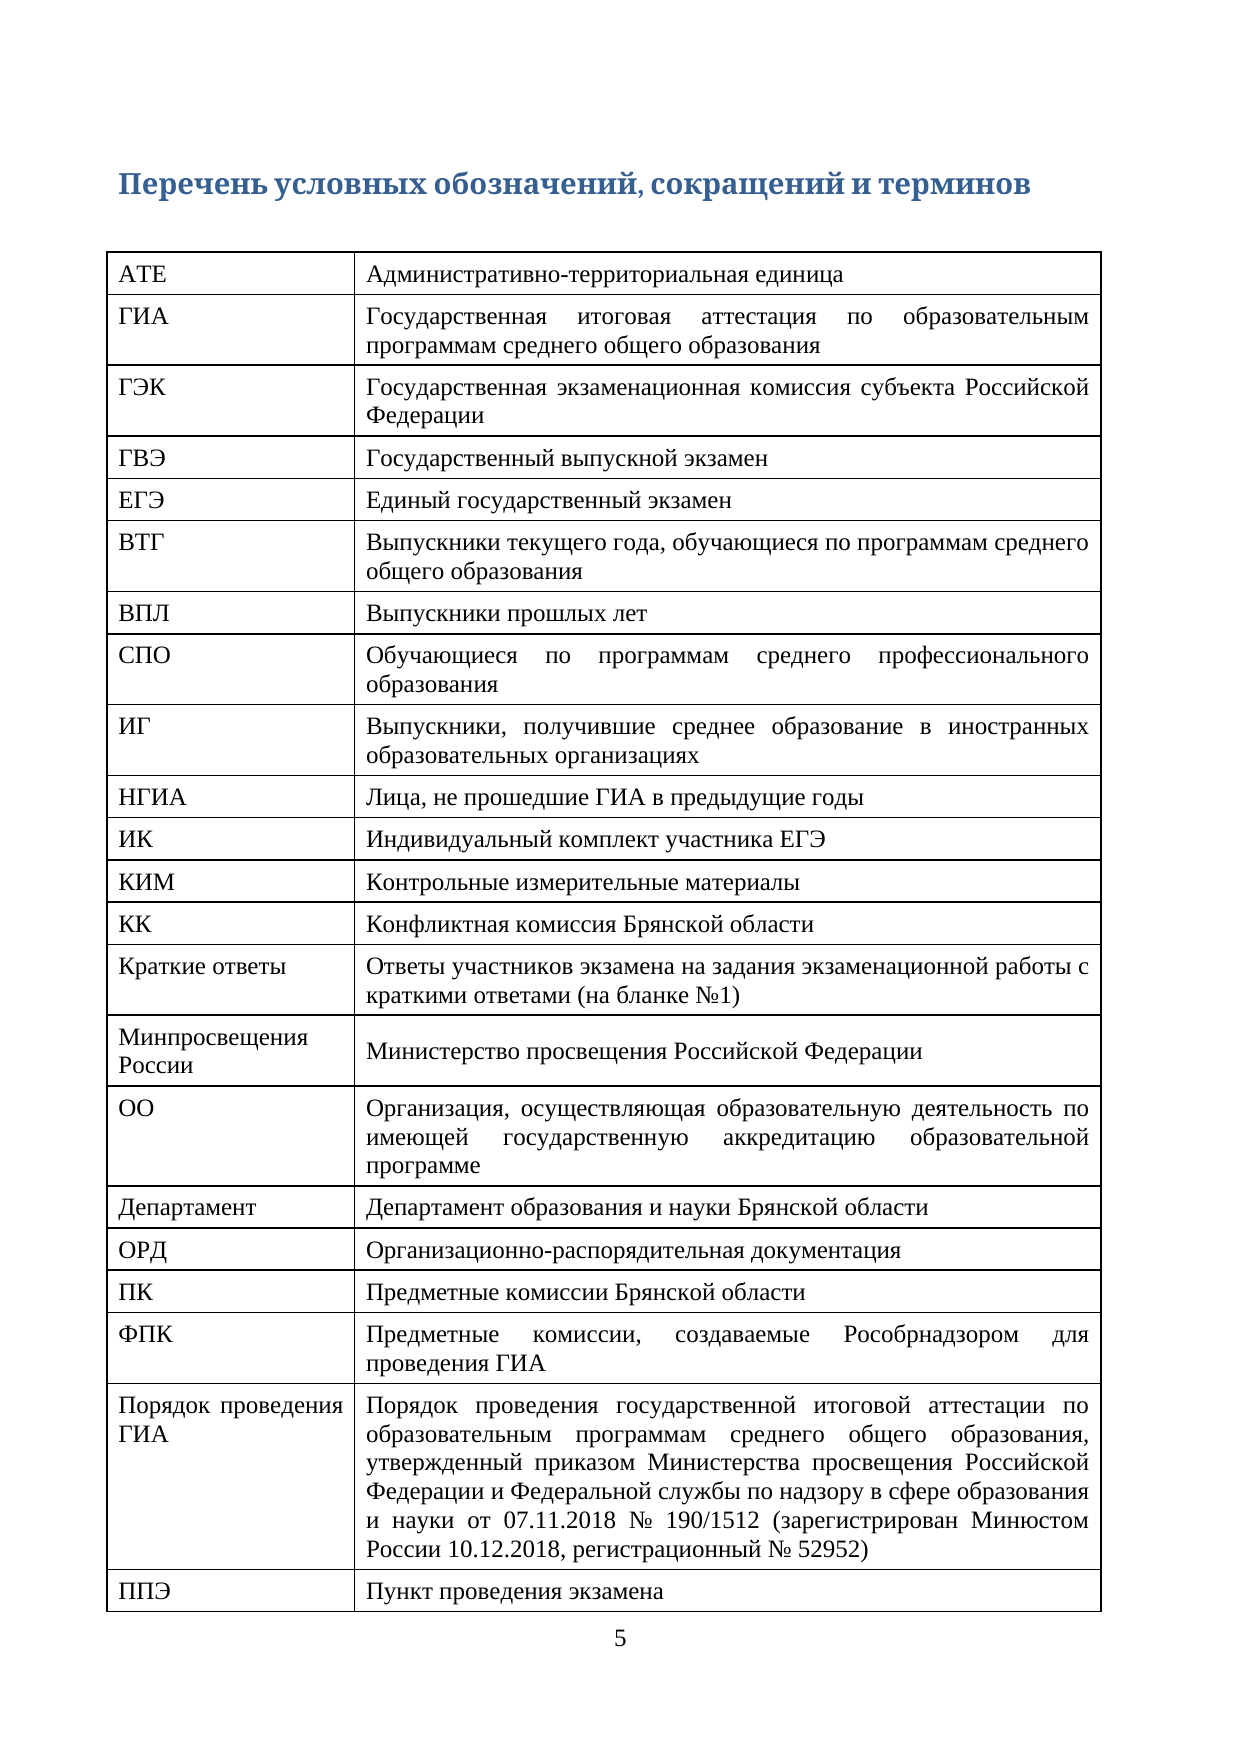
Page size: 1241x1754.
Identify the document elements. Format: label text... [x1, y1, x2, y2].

table_cell Государственный выпускной экзамен [355, 437, 1100, 477]
table_header Административно-территориальная единица [355, 253, 1100, 293]
table_cell ЕГЭ [108, 479, 354, 520]
table_cell Организационно-распорядительная документация [355, 1229, 1100, 1269]
table_cell Министерство просвещения Российской Федерации [355, 1016, 1100, 1085]
table_cell ГВЭ [108, 437, 354, 477]
table_cell Организация, осуществляющая образовательную деятельность по имеющей государственную аккредитацию образовательной программе [355, 1087, 1100, 1185]
table_cell Пункт проведения экзамена [355, 1570, 1100, 1611]
table_cell КК [108, 903, 354, 943]
table_cell КИМ [108, 861, 354, 901]
table_cell Минпросвещения России [108, 1016, 354, 1085]
table_cell Контрольные измерительные материалы [355, 861, 1100, 901]
table_cell Департамент [108, 1187, 354, 1227]
table_cell Индивидуальный комплект участника ЕГЭ [355, 818, 1100, 859]
table_cell Краткие ответы [108, 945, 354, 1014]
table_header АТЕ [108, 253, 354, 293]
table_cell ПК [108, 1271, 354, 1312]
table_cell ОО [108, 1087, 354, 1185]
table_cell Выпускники прошлых лет [355, 592, 1100, 633]
table_cell ГЭК [108, 366, 354, 435]
table_cell ИК [108, 818, 354, 859]
table_cell ВТГ [108, 521, 354, 591]
table_cell Конфликтная комиссия Брянской области [355, 903, 1100, 943]
table_cell ИГ [108, 705, 354, 775]
table_cell Лица, не прошедшие ГИА в предыдущие годы [355, 776, 1100, 817]
table_cell ОРД [108, 1229, 354, 1269]
table_cell ФПК [108, 1313, 354, 1382]
table_cell ГИА [108, 295, 354, 364]
table_cell Предметные комиссии, создаваемые Рособрнадзором для проведения ГИА [355, 1313, 1100, 1382]
table_cell Выпускники, получившие среднее образование в иностранных образовательных организациях [355, 705, 1100, 775]
table_cell Государственная итоговая аттестация по образовательным программам среднего общего образования [355, 295, 1100, 364]
table_cell ППЭ [108, 1570, 354, 1611]
table_cell Предметные комиссии Брянской области [355, 1271, 1100, 1312]
table_cell Департамент образования и науки Брянской области [355, 1187, 1100, 1227]
table_cell Обучающиеся по программам среднего профессионального образования [355, 635, 1100, 704]
subtitle Перечень условных обозначений, сокращений и терминов [118, 168, 1122, 202]
table_cell Выпускники текущего года, обучающиеся по программам среднего общего образования [355, 521, 1100, 591]
table_cell НГИА [108, 776, 354, 817]
table_cell Порядок проведения ГИА [108, 1384, 354, 1568]
table_cell Государственная экзаменационная комиссия субъекта Российской Федерации [355, 366, 1100, 435]
table_cell ВПЛ [108, 592, 354, 633]
table_cell Порядок проведения государственной итоговой аттестации по образовательным программам среднего общего образования, утвержденный приказом Министерства просвещения Российской Федерации и Федеральной службы по надзору в сфере образования и науки от 07.11.2018 № 190/1512 (зарегистрирован Минюстом России 10.12.2018, регистрационный № 52952) [355, 1384, 1100, 1568]
table_cell Ответы участников экзамена на задания экзаменационной работы с краткими ответами (на бланке №1) [355, 945, 1100, 1014]
table_cell СПО [108, 635, 354, 704]
table_cell Единый государственный экзамен [355, 479, 1100, 520]
